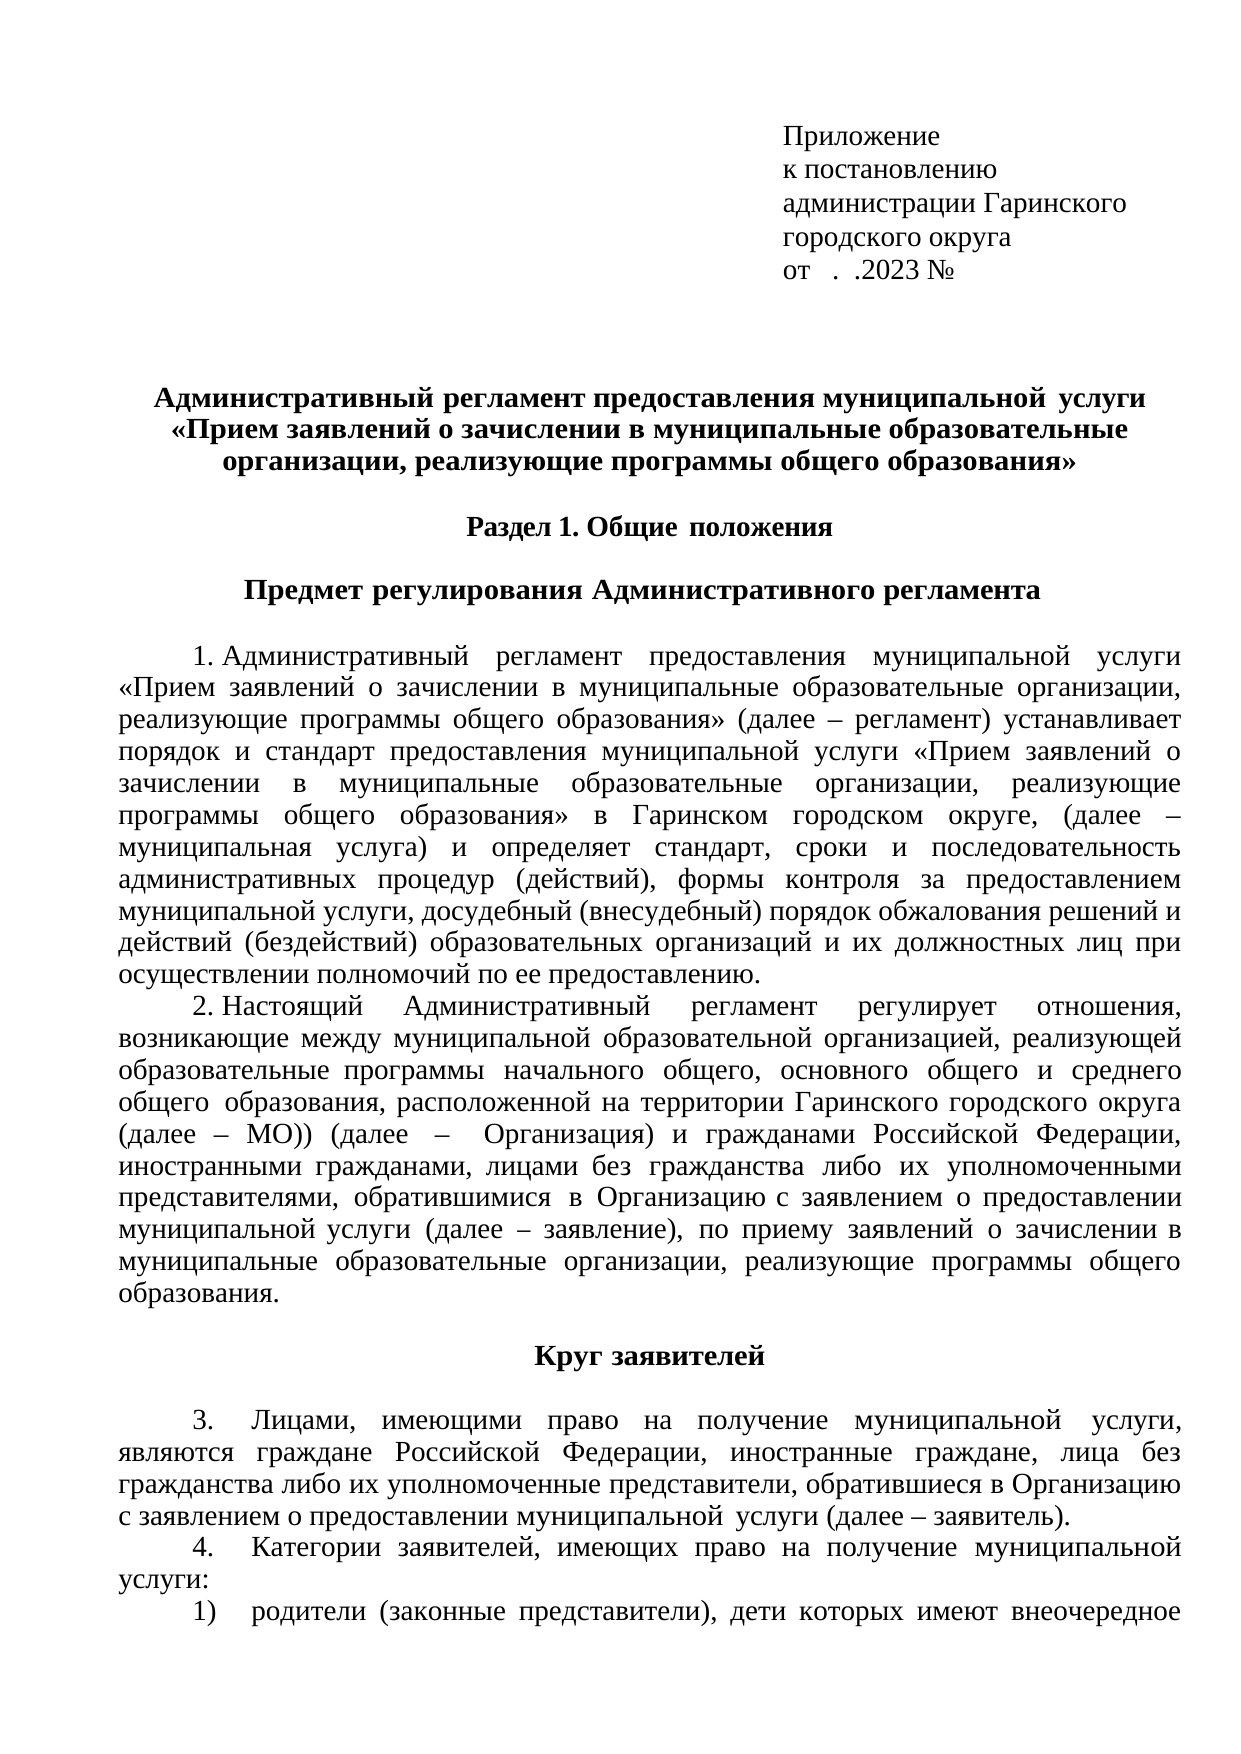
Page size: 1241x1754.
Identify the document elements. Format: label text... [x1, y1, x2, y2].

text Административный регламент предоставления муниципальной услуги [118, 382, 1181, 413]
text Предмет регулирования Административного регламента [103, 574, 1181, 606]
text к постановлению администрации Гаринского городского округа [783, 152, 1181, 252]
text от . .2023 № [783, 252, 1181, 286]
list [118, 1595, 1182, 1627]
list Настоящий Административный регламент регулирует отношения, возникающие между муниципальной образовательной организацией, реализующей образовательные программы начального общего, основного общего и среднего общего образования, расположенной на территории Гаринского городского округа (далее – МО)) (далее – Организация) и гражданами Российской Федерации, иностранными гражданами, лицами без гражданства либо их уполномоченными представителями, обратившимися в Организацию с заявлением о предоставлении муниципальной услуги (далее – заявление), по приему заявлений о зачислении в муниципальные образовательные организации, реализующие программы общего образования. [118, 990, 1182, 1309]
list Категории заявителей, имеющих право на получение муниципальной услуги: [118, 1531, 1182, 1595]
list Лицами, имеющими право на получение муниципальной услуги, являются граждане Российской Федерации, иностранные граждане, лица без гражданства либо их уполномоченные представители, обратившиеся в Организацию с заявлением о предоставлении муниципальной услуги (далее – заявитель). [118, 1404, 1182, 1531]
text Раздел 1. Общие положения [118, 511, 1181, 542]
list Административный регламент предоставления муниципальной услуги «Прием заявлений о зачислении в муниципальные образовательные организации, реализующие программы общего образования» (далее – регламент) устанавливает порядок и стандарт предоставления муниципальной услуги «Прием заявлений о зачислении в муниципальные образовательные организации, реализующие программы общего образования» в Гаринском городском округе, (далее – муниципальная услуга) и определяет стандарт, сроки и последовательность административных процедур (действий), формы контроля за предоставлением муниципальной услуги, досудебный (внесудебный) порядок обжалования решений и действий (бездействий) образовательных организаций и их должностных лиц при осуществлении полномочий по ее предоставлению. [118, 639, 1182, 990]
text «Прием заявлений о зачислении в муниципальные образовательные организации, реализующие программы общего образования» [118, 413, 1181, 477]
text Приложение [783, 118, 1181, 152]
text Круг заявителей [118, 1340, 1181, 1372]
